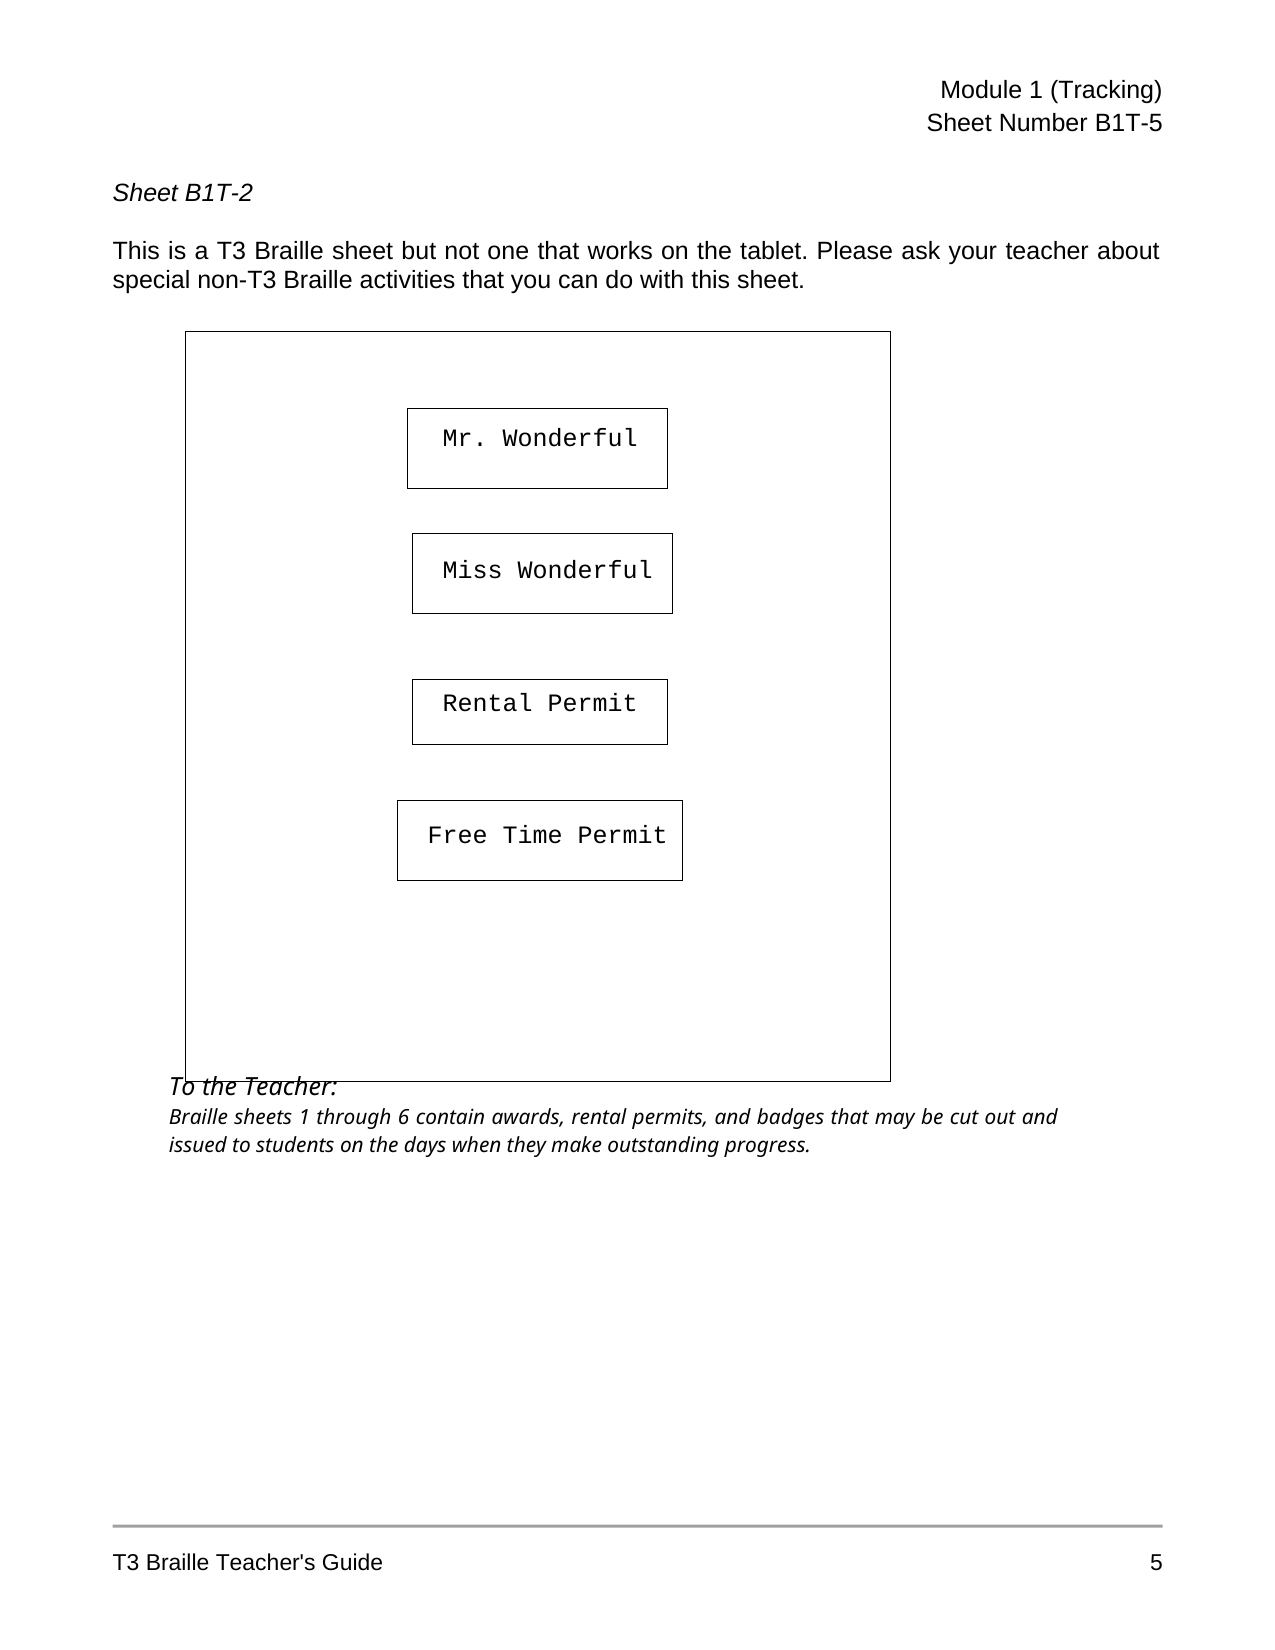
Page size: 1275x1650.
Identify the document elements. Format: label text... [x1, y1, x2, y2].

text To the Teacher: [169, 1068, 1059, 1102]
text This is a T3 Braille sheet but not one that works on the tablet. Please ask your teacher about special non-T3 Braille activities that you can do with this sheet. [112, 236, 1162, 293]
text Free Time Permit [262, 822, 1162, 851]
text Rental Permit [262, 690, 1162, 718]
text Miss Wonderful [262, 558, 1162, 586]
text Mr. Wonderful [262, 426, 1162, 454]
text Braille sheets 1 through 6 contain awards, rental permits, and badges that may be cut out and issued to students on the days when they make outstanding progress. [169, 1102, 1059, 1159]
subtitle Sheet B1T-2 [112, 178, 1162, 207]
